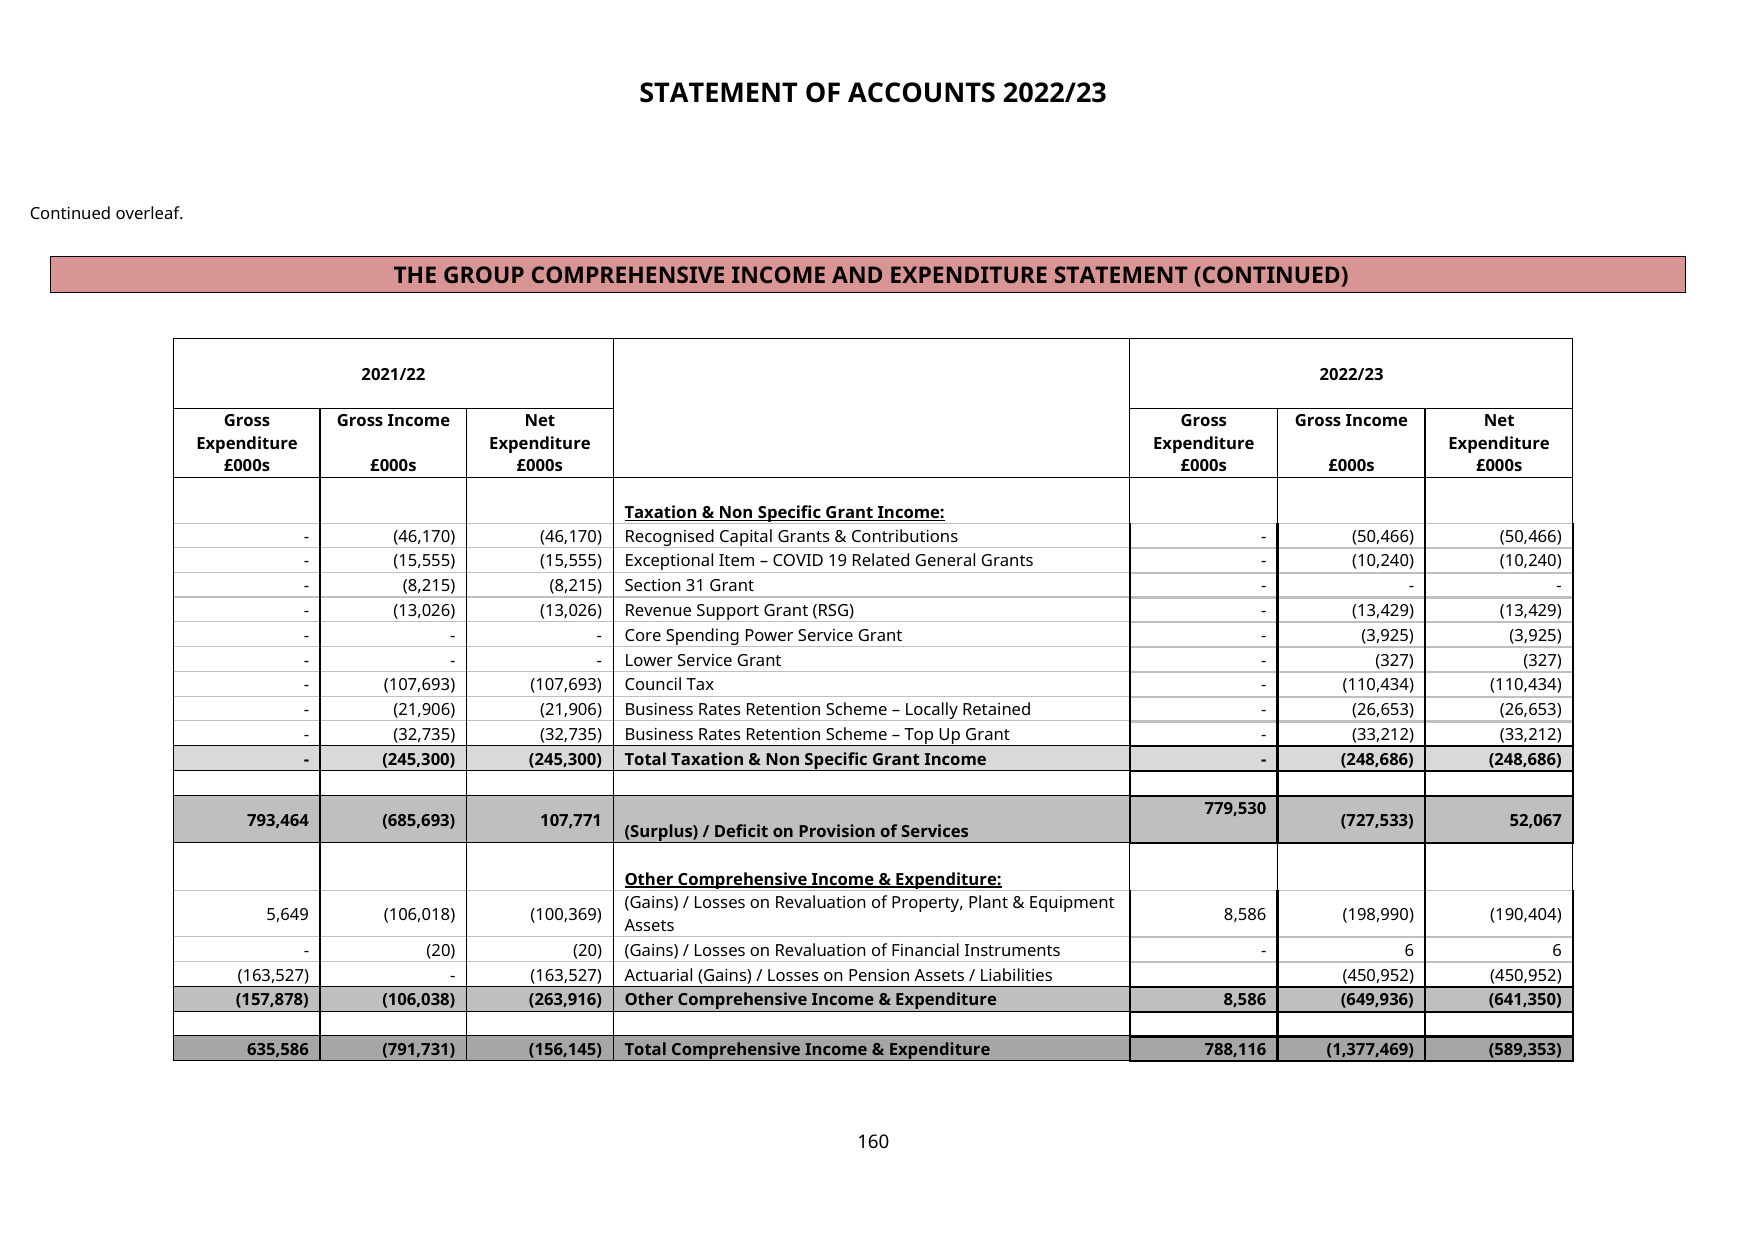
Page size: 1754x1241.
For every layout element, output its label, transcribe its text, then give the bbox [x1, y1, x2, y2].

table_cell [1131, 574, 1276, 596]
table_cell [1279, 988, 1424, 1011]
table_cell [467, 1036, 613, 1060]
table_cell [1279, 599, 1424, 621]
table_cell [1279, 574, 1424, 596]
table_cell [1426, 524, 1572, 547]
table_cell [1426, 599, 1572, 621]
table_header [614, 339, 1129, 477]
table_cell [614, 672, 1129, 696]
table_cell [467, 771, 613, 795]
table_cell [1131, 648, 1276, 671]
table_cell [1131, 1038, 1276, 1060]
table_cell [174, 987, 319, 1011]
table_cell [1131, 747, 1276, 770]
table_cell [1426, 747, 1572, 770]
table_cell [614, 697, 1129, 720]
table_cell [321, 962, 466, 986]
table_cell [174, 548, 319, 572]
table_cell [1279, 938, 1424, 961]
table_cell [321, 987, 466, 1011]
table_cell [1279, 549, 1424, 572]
text THE GROUP COMPREHENSIVE INCOME AND EXPENDITURE STATEMENT (CONTINUED) [51, 257, 1685, 292]
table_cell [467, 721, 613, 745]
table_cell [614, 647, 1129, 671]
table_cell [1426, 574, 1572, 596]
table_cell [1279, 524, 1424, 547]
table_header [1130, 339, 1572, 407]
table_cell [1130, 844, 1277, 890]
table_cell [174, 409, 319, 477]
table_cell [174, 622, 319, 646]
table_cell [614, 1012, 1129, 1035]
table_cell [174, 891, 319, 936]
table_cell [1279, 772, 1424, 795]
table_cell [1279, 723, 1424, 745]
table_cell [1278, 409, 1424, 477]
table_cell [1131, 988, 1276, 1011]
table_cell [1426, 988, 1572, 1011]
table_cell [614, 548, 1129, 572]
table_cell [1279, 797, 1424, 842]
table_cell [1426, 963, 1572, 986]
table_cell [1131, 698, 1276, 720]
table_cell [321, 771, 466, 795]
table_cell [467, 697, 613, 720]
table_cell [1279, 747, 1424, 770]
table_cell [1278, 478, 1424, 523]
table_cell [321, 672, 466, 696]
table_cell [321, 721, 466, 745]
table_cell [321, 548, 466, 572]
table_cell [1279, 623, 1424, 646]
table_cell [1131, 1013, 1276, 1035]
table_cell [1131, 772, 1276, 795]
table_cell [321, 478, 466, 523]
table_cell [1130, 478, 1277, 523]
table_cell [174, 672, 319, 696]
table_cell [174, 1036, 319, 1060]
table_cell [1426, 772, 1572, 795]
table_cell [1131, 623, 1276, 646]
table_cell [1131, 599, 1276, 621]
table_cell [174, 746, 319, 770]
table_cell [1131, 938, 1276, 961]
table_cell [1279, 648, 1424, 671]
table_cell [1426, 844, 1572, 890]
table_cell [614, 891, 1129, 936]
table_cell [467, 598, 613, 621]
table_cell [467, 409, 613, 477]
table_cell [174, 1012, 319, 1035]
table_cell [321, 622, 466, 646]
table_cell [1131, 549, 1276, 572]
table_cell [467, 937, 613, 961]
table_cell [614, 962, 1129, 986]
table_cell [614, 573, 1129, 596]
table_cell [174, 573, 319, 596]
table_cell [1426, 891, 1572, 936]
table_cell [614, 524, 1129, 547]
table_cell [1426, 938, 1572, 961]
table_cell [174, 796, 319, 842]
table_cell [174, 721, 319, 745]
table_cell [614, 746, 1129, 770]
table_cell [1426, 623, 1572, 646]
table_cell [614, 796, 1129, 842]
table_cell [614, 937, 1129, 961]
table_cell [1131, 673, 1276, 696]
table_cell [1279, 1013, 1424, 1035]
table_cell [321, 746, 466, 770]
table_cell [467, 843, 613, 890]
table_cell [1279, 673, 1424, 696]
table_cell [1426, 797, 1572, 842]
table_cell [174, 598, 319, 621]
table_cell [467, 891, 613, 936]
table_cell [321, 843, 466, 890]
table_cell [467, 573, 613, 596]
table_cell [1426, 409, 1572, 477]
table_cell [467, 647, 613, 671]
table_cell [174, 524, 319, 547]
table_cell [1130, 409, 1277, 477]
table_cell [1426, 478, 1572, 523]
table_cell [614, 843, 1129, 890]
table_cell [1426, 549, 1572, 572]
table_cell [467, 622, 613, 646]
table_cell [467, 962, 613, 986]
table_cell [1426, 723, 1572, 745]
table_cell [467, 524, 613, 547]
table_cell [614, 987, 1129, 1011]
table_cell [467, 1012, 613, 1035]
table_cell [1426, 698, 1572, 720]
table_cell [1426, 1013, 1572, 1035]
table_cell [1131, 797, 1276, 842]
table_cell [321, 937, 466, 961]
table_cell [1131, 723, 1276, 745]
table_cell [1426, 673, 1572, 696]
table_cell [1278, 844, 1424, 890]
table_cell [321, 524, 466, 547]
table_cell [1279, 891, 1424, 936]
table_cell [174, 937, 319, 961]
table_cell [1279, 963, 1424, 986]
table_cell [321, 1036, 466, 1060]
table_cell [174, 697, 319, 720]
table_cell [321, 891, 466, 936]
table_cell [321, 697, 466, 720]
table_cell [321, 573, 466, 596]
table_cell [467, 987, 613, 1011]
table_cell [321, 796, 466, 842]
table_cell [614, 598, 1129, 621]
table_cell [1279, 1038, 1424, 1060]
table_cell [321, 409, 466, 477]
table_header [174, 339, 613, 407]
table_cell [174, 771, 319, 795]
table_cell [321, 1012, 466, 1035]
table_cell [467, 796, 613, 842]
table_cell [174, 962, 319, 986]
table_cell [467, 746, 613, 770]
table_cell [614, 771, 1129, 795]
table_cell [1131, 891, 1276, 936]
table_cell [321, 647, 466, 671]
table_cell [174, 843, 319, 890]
text Continued overleaf. [29, 202, 1717, 224]
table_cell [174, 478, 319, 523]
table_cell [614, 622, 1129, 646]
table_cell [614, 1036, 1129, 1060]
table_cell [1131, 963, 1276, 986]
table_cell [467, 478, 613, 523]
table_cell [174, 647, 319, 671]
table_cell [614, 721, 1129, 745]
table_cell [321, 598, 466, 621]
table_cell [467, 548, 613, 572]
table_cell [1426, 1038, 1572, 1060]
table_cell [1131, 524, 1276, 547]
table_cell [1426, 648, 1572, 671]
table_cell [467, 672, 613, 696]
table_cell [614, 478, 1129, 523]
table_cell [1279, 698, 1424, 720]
